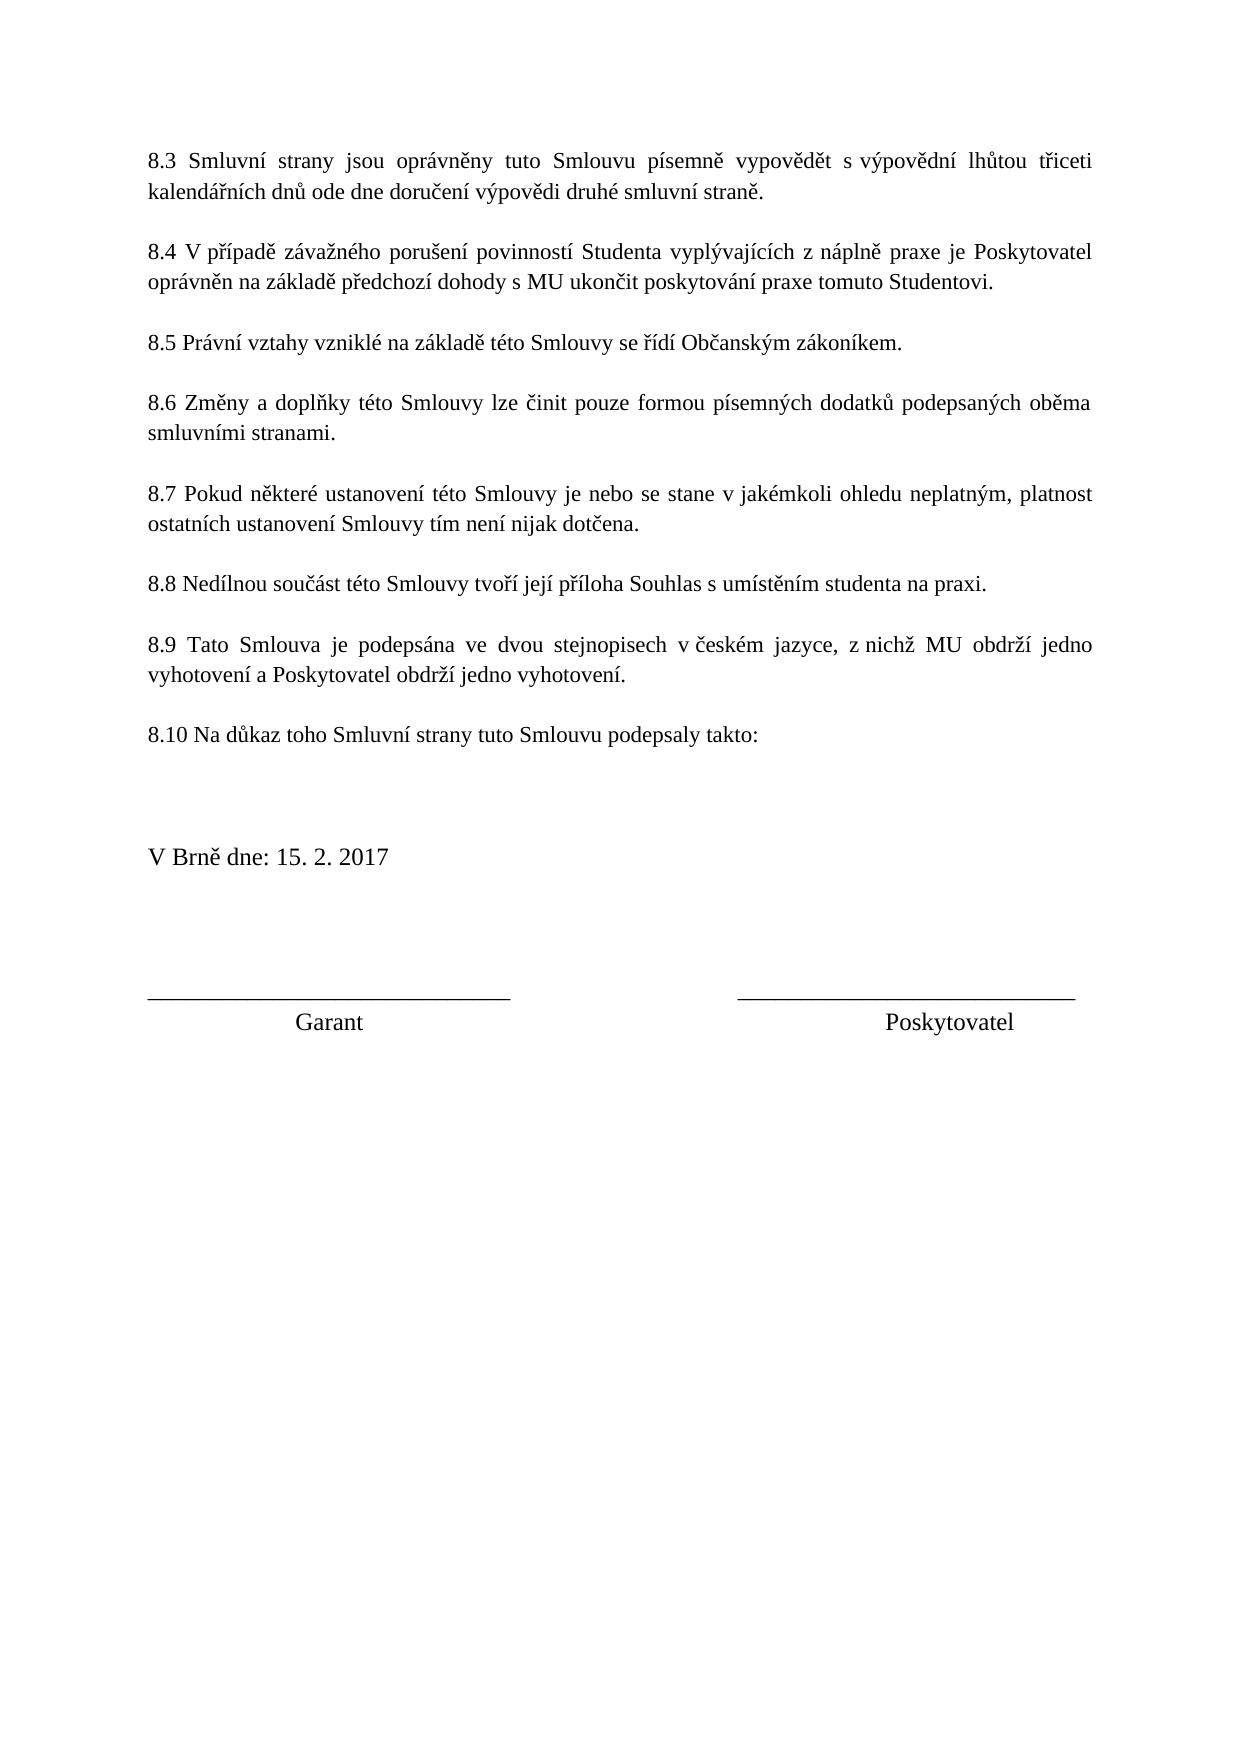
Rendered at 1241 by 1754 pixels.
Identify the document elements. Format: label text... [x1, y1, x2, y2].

text 8.10 Na důkaz toho Smluvní strany tuto Smlouvu podepsaly takto: [148, 722, 1093, 748]
text 8.4 V případě závažného porušení povinností Studenta vyplývajících z náplně praxe je Poskytovatel oprávněn na základě předchozí dohody s MU ukončit poskytování praxe tomuto Studentovi. [148, 238, 1093, 295]
text 8.7 Pokud některé ustanovení této Smlouvy je nebo se stane v jakémkoli ohledu neplatným, platnost ostatních ustanovení Smlouvy tím není nijak dotčena. [148, 480, 1093, 536]
text Garant Poskytovatel [259, 1007, 1093, 1036]
text 8.6 Změny a doplňky této Smlouvy lze činit pouze formou písemných dodatků podepsaných oběma smluvními stranami. [148, 389, 1093, 446]
text 8.5 Právní vztahy vzniklé na základě této Smlouvy se řídí Občanským zákoníkem. [148, 329, 1093, 355]
text 8.8 Nedílnou součást této Smlouvy tvoří její příloha Souhlas s umístěním studenta na praxi. [148, 571, 1093, 597]
text _____________________________ ___________________________ [148, 974, 1093, 1003]
text 8.3 Smluvní strany jsou oprávněny tuto Smlouvu písemně vypovědět s výpovědní lhůtou třiceti kalendářních dnů ode dne doručení výpovědi druhé smluvní straně. [148, 148, 1093, 204]
text 8.9 Tato Smlouva je podepsána ve dvou stejnopisech v českém jazyce, z nichž MU obdrží jedno vyhotovení a Poskytovatel obdrží jedno vyhotovení. [148, 631, 1093, 687]
text V Brně dne: 15. 2. 2017 [148, 842, 1093, 871]
